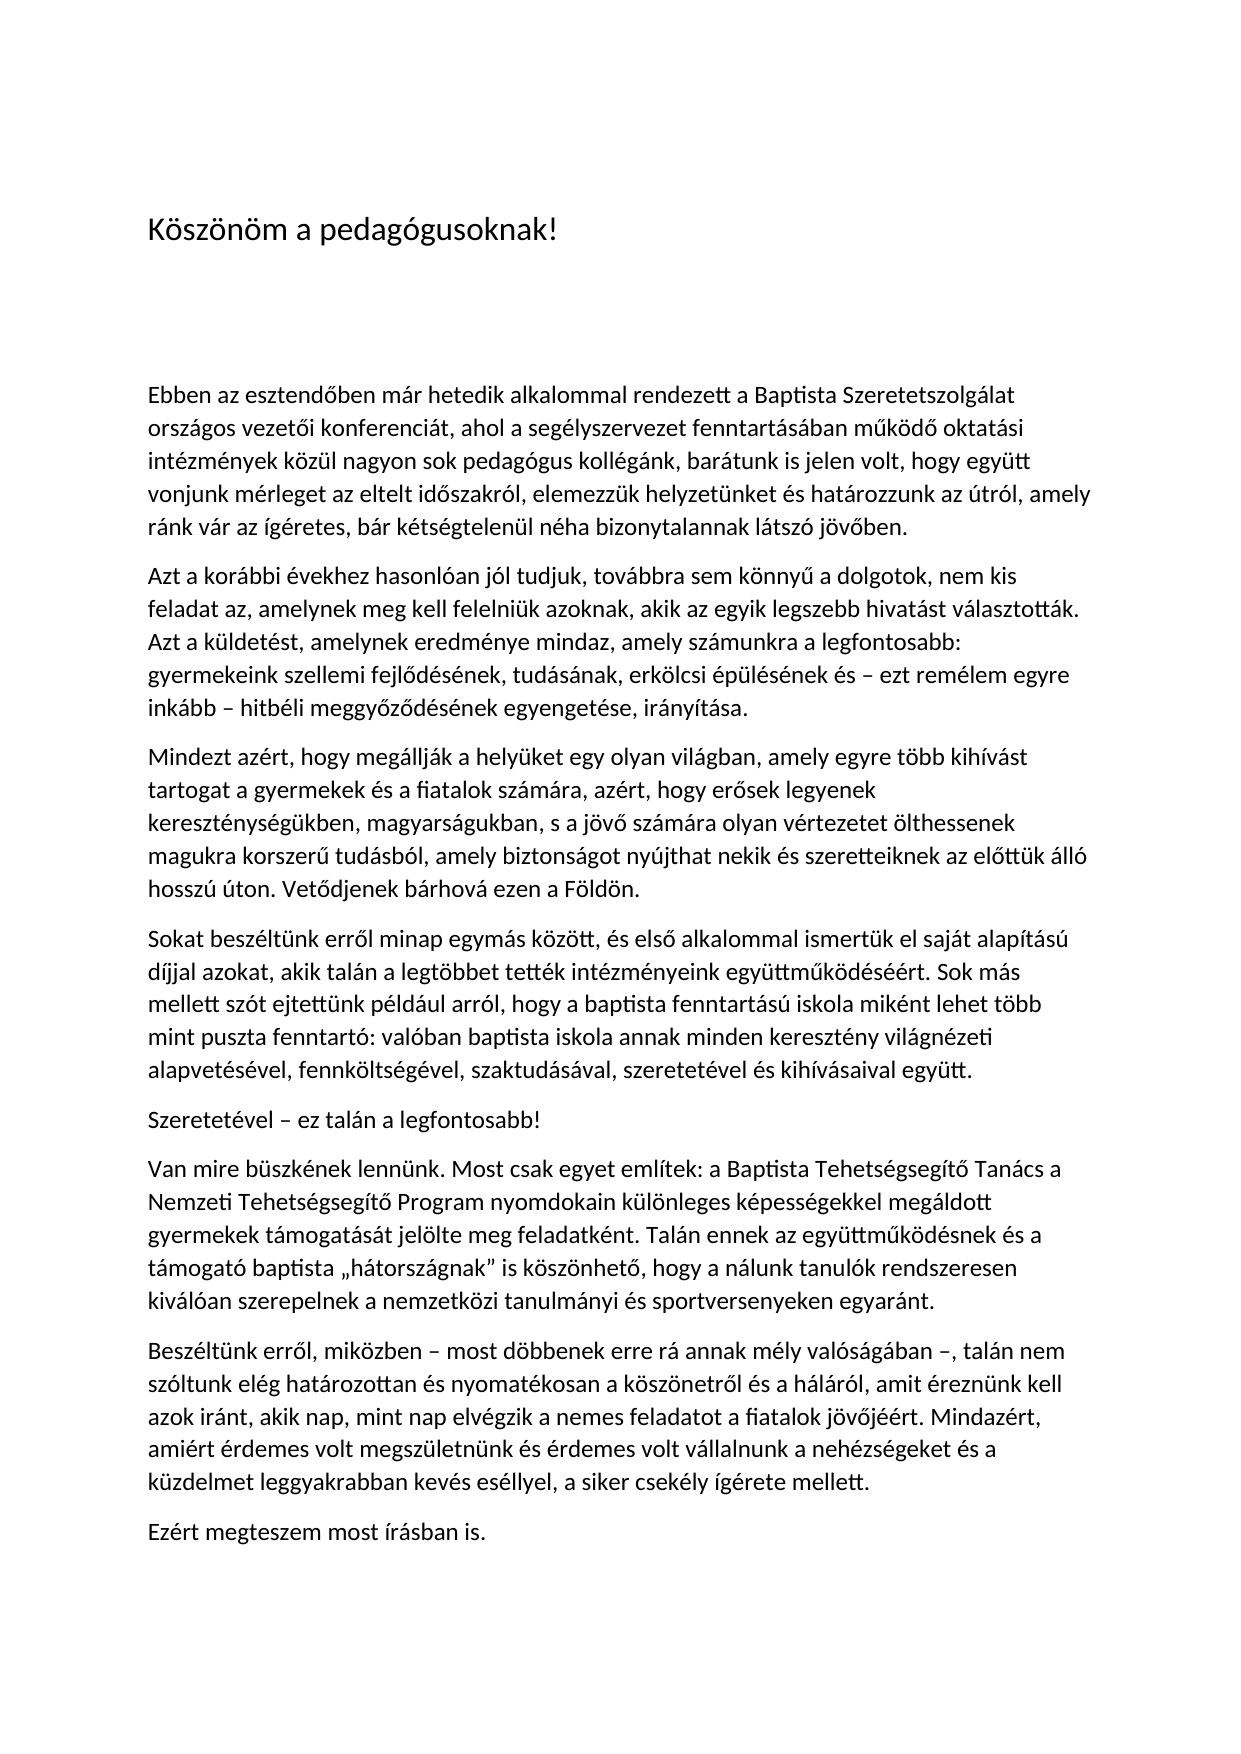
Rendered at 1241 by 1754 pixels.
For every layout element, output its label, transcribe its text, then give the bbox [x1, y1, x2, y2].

text Van mire büszkének lennünk. Most csak egyet említek: a Baptista Tehetségsegítő Tanács a Nemzeti Tehetségsegítő Program nyomdokain különleges képességekkel megáldott gyermekek támogatását jelölte meg feladatként. Talán ennek az együttműködésnek és a támogató baptista „hátországnak” is köszönhető, hogy a nálunk tanulók rendszeresen kiválóan szerepelnek a nemzetközi tanulmányi és sportversenyeken egyaránt. [148, 1154, 1093, 1316]
text Beszéltünk erről, miközben – most döbbenek erre rá annak mély valóságában –, talán nem szóltunk elég határozottan és nyomatékosan a köszönetről és a háláról, amit éreznünk kell azok iránt, akik nap, mint nap elvégzik a nemes feladatot a fiatalok jövőjéért. Mindazért, amiért érdemes volt megszületnünk és érdemes volt vállalnunk a nehézségeket és a küzdelmet leggyakrabban kevés eséllyel, a siker csekély ígérete mellett. [148, 1335, 1093, 1497]
text Ebben az esztendőben már hetedik alkalommal rendezett a Baptista Szeretetszolgálat országos vezetői konferenciát, ahol a segélyszervezet fenntartásában működő oktatási intézmények közül nagyon sok pedagógus kollégánk, barátunk is jelen volt, hogy együtt vonjunk mérleget az eltelt időszakról, elemezzük helyzetünket és határozzunk az útról, amely ránk vár az ígéretes, bár kétségtelenül néha bizonytalannak látszó jövőben. [148, 379, 1093, 541]
text Azt a korábbi évekhez hasonlóan jól tudjuk, továbbra sem könnyű a dolgotok, nem kis feladat az, amelynek meg kell felelniük azoknak, akik az egyik legszebb hivatást választották. Azt a küldetést, amelynek eredménye mindaz, amely számunkra a legfontosabb: gyermekeink szellemi fejlődésének, tudásának, erkölcsi épülésének és – ezt remélem egyre inkább – hitbéli meggyőződésének egyengetése, irányítása. [148, 560, 1093, 722]
text Mindezt azért, hogy megállják a helyüket egy olyan világban, amely egyre több kihívást tartogat a gyermekek és a fiatalok számára, azért, hogy erősek legyenek kereszténységükben, magyarságukban, s a jövő számára olyan vértezetet ölthessenek magukra korszerű tudásból, amely biztonságot nyújthat nekik és szeretteiknek az előttük álló hosszú úton. Vetődjenek bárhová ezen a Földön. [148, 742, 1093, 904]
text Köszönöm a pedagógusoknak! [148, 208, 1093, 249]
text Ezért megteszem most írásban is. [148, 1516, 1093, 1547]
text Sokat beszéltünk erről minap egymás között, és első alkalommal ismertük el saját alapítású díjjal azokat, akik talán a legtöbbet tették intézményeink együttműködéséért. Sok más mellett szót ejtettünk például arról, hogy a baptista fenntartású iskola miként lehet több mint puszta fenntartó: valóban baptista iskola annak minden keresztény világnézeti alapvetésével, fennköltségével, szaktudásával, szeretetével és kihívásaival együtt. [148, 923, 1093, 1085]
text Szeretetével – ez talán a legfontosabb! [148, 1104, 1093, 1134]
